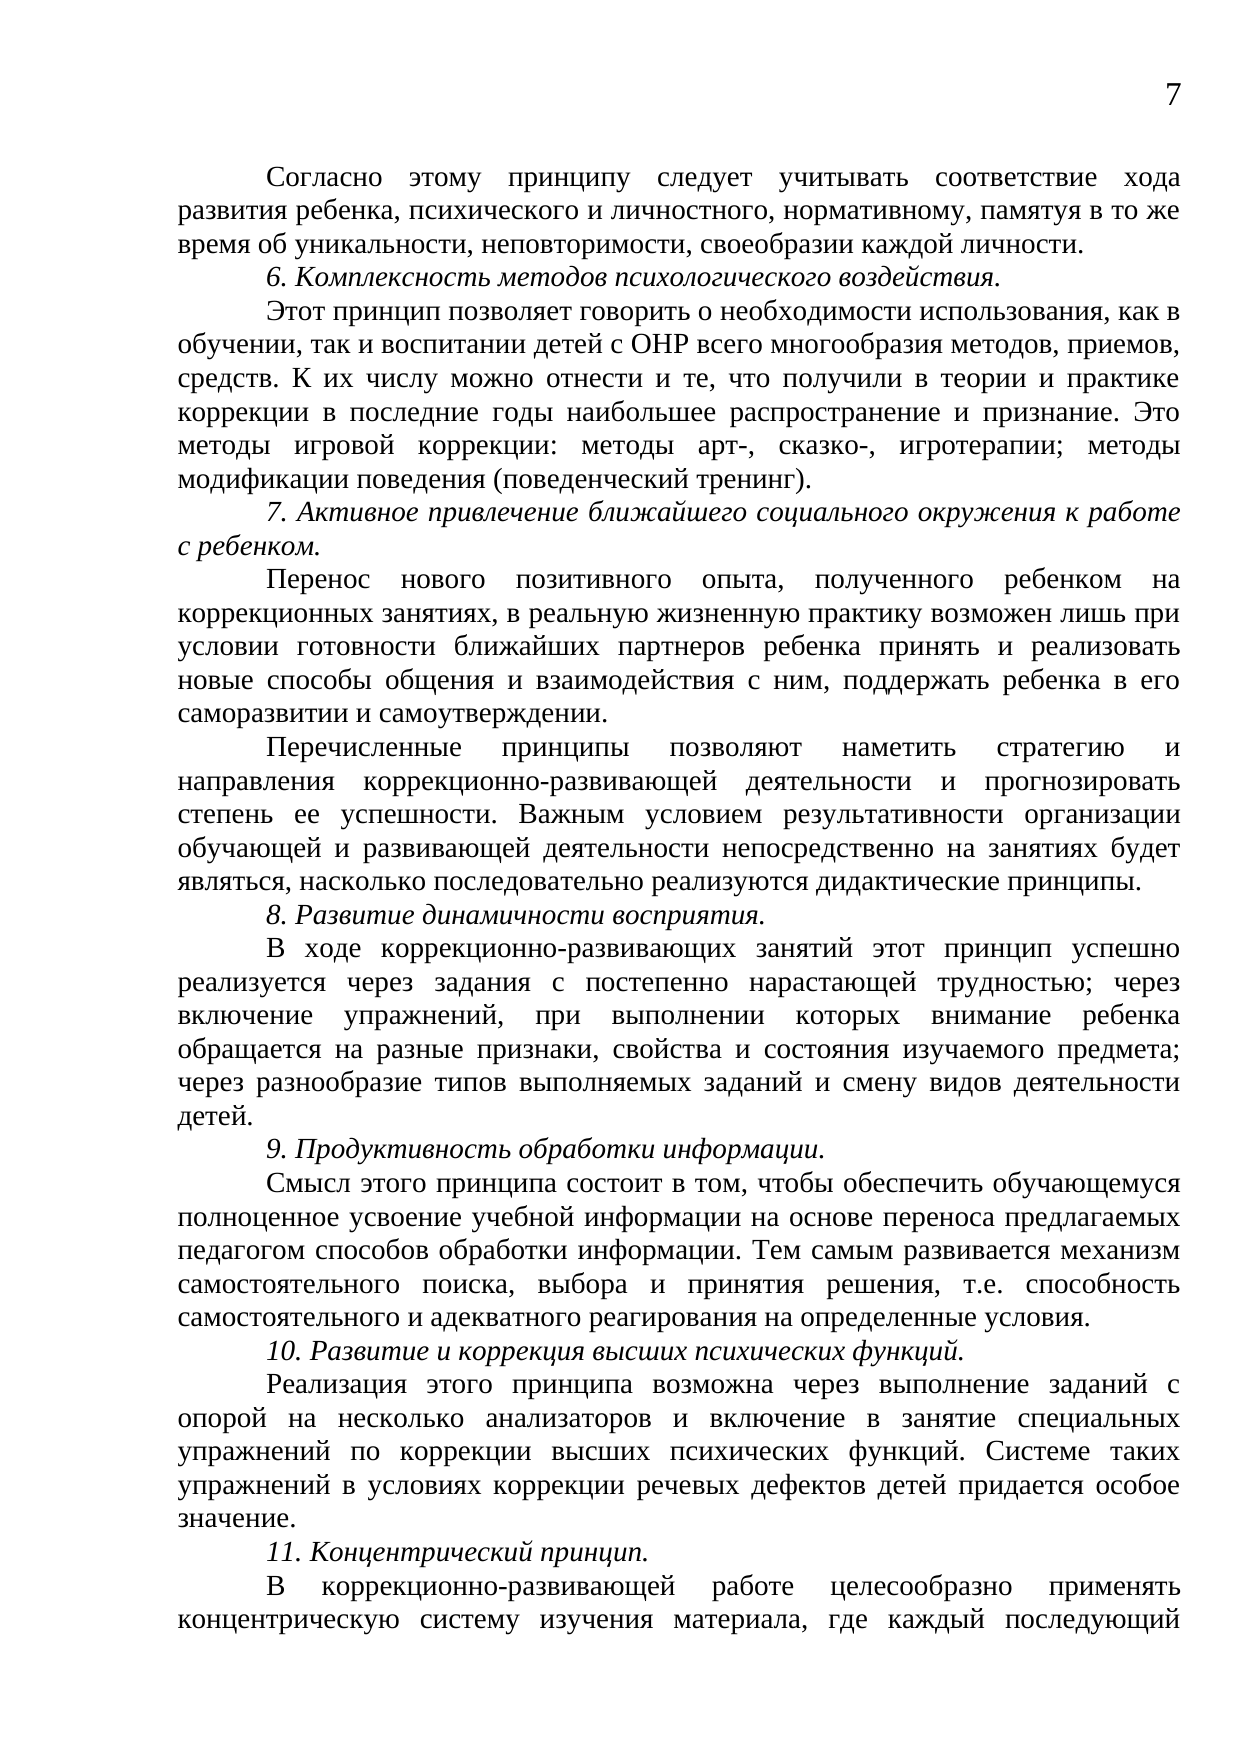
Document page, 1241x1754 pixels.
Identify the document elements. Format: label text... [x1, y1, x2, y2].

text Перечисленные принципы позволяют наметить стратегию и направления коррекционно-развивающей деятельности и прогнозировать степень ее успешности. Важным условием результативности организации обучающей и развивающей деятельности непосредственно на занятиях будет являться, насколько последовательно реализуются дидактические принципы. [177, 729, 1181, 897]
text 6. Комплексность методов психологического воздействия. [177, 259, 1181, 293]
text Этот принцип позволяет говорить о необходимости использования, как в обучении, так и воспитании детей с ОНР всего многообразия методов, приемов, средств. К их числу можно отнести и те, что получили в теории и практике коррекции в последние годы наибольшее распространение и признание. Это методы игровой коррекции: методы арт-, сказко-, игротерапии; методы модификации поведения (поведенческий тренинг). [177, 293, 1181, 494]
text 9. Продуктивность обработки информации. [177, 1132, 1181, 1165]
text 10. Развитие и коррекция высших психических функций. [177, 1333, 1181, 1366]
text Согласно этому принципу следует учитывать соответствие хода развития ребенка, психического и личностного, нормативному, памятуя в то же время об уникальности, неповторимости, своеобразии каждой личности. [177, 159, 1181, 259]
text 7. Активное привлечение ближайшего социального окружения к работе с ребенком. [177, 494, 1181, 561]
text Реализация этого принципа возможна через выполнение заданий с опорой на несколько анализаторов и включение в занятие специальных упражнений по коррекции высших психических функций. Системе таких упражнений в условиях коррекции речевых дефектов детей придается особое значение. [177, 1366, 1181, 1534]
text Смысл этого принципа состоит в том, чтобы обеспечить обучающемуся полноценное усвоение учебной информации на основе переноса предлагаемых педагогом способов обработки информации. Тем самым развивается механизм самостоятельного поиска, выбора и принятия решения, т.е. способность самостоятельного и адекватного реагирования на определенные условия. [177, 1165, 1181, 1333]
text 8. Развитие динамичности восприятия. [177, 897, 1181, 930]
text 11. Концентрический принцип. [177, 1534, 1181, 1568]
text Перенос нового позитивного опыта, полученного ребенком на коррекционных занятиях, в реальную жизненную практику возможен лишь при условии готовности ближайших партнеров ребенка принять и реализовать новые способы общения и взаимодействия с ним, поддержать ребенка в его саморазвитии и самоутверждении. [177, 561, 1181, 729]
text В ходе коррекционно-развивающих занятий этот принцип успешно реализуется через задания с постепенно нарастающей трудностью; через включение упражнений, при выполнении которых внимание ребенка обращается на разные признаки, свойства и состояния изучаемого предмета; через разнообразие типов выполняемых заданий и смену видов деятельности детей. [177, 930, 1181, 1132]
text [177, 1568, 1181, 1635]
